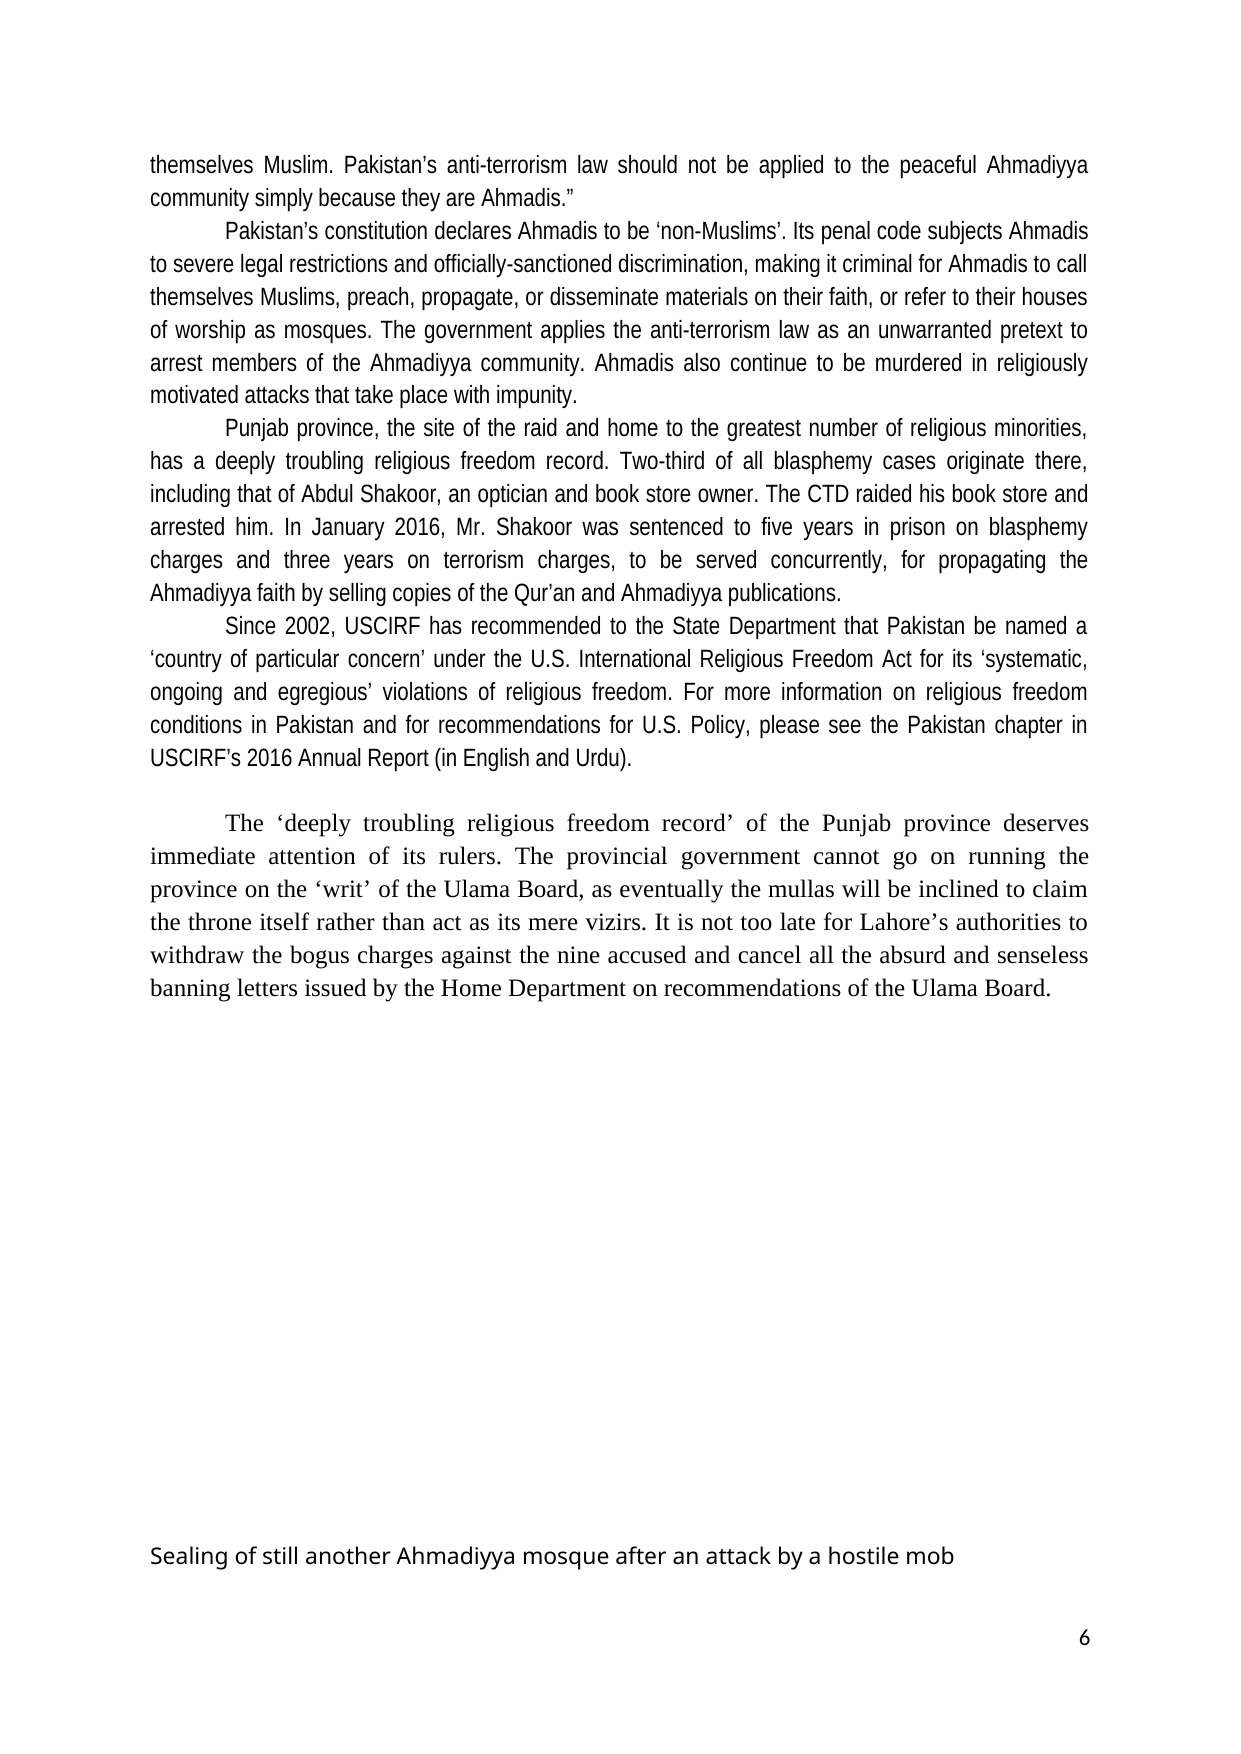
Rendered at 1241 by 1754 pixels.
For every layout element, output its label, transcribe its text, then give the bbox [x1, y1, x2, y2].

text Pakistan’s constitution declares Ahmadis to be ‘non-Muslims’. Its penal code subjects Ahmadis to severe legal restrictions and officially-sanctioned discrimination, making it criminal for Ahmadis to call themselves Muslims, preach, propagate, or disseminate materials on their faith, or refer to their houses of worship as mosques. The government applies the anti-terrorism law as an unwarranted pretext to arrest members of the Ahmadiyya community. Ahmadis also continue to be murdered in religiously motivated attacks that take place with impunity. [150, 216, 1090, 409]
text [150, 150, 1090, 212]
text The ‘deeply troubling religious freedom record’ of the Punjab province deserves immediate attention of its rulers. The provincial government cannot go on running the province on the ‘writ’ of the Ulama Board, as eventually the mullas will be inclined to claim the throne itself rather than act as its mere vizirs. It is not too late for Lahore’s authorities to withdraw the bogus charges against the nine accused and cancel all the absurd and senseless banning letters issued by the Home Department on recommendations of the Ulama Board. [150, 808, 1090, 1002]
text Since 2002, USCIRF has recommended to the State Department that Pakistan be named a ‘country of particular concern’ under the U.S. International Religious Freedom Act for its ‘systematic, ongoing and egregious’ violations of religious freedom. For more information on religious freedom conditions in Pakistan and for recommendations for U.S. Policy, please see the Pakistan chapter in USCIRF’s 2016 Annual Report (in English and Urdu). [150, 611, 1090, 771]
text Punjab province, the site of the raid and home to the greatest number of religious minorities, has a deeply troubling religious freedom record. Two-third of all blasphemy cases originate there, including that of Abdul Shakoor, an optician and book store owner. The CTD raided his book store and arrested him. In January 2016, Mr. Shakoor was sentenced to five years in prison on blasphemy charges and three years on terrorism charges, to be served concurrently, for propagating the Ahmadiyya faith by selling copies of the Qur’an and Ahmadiyya publications. [150, 413, 1090, 607]
text Sealing of still another Ahmadiyya mosque after an attack by a hostile mob [150, 1540, 1090, 1571]
